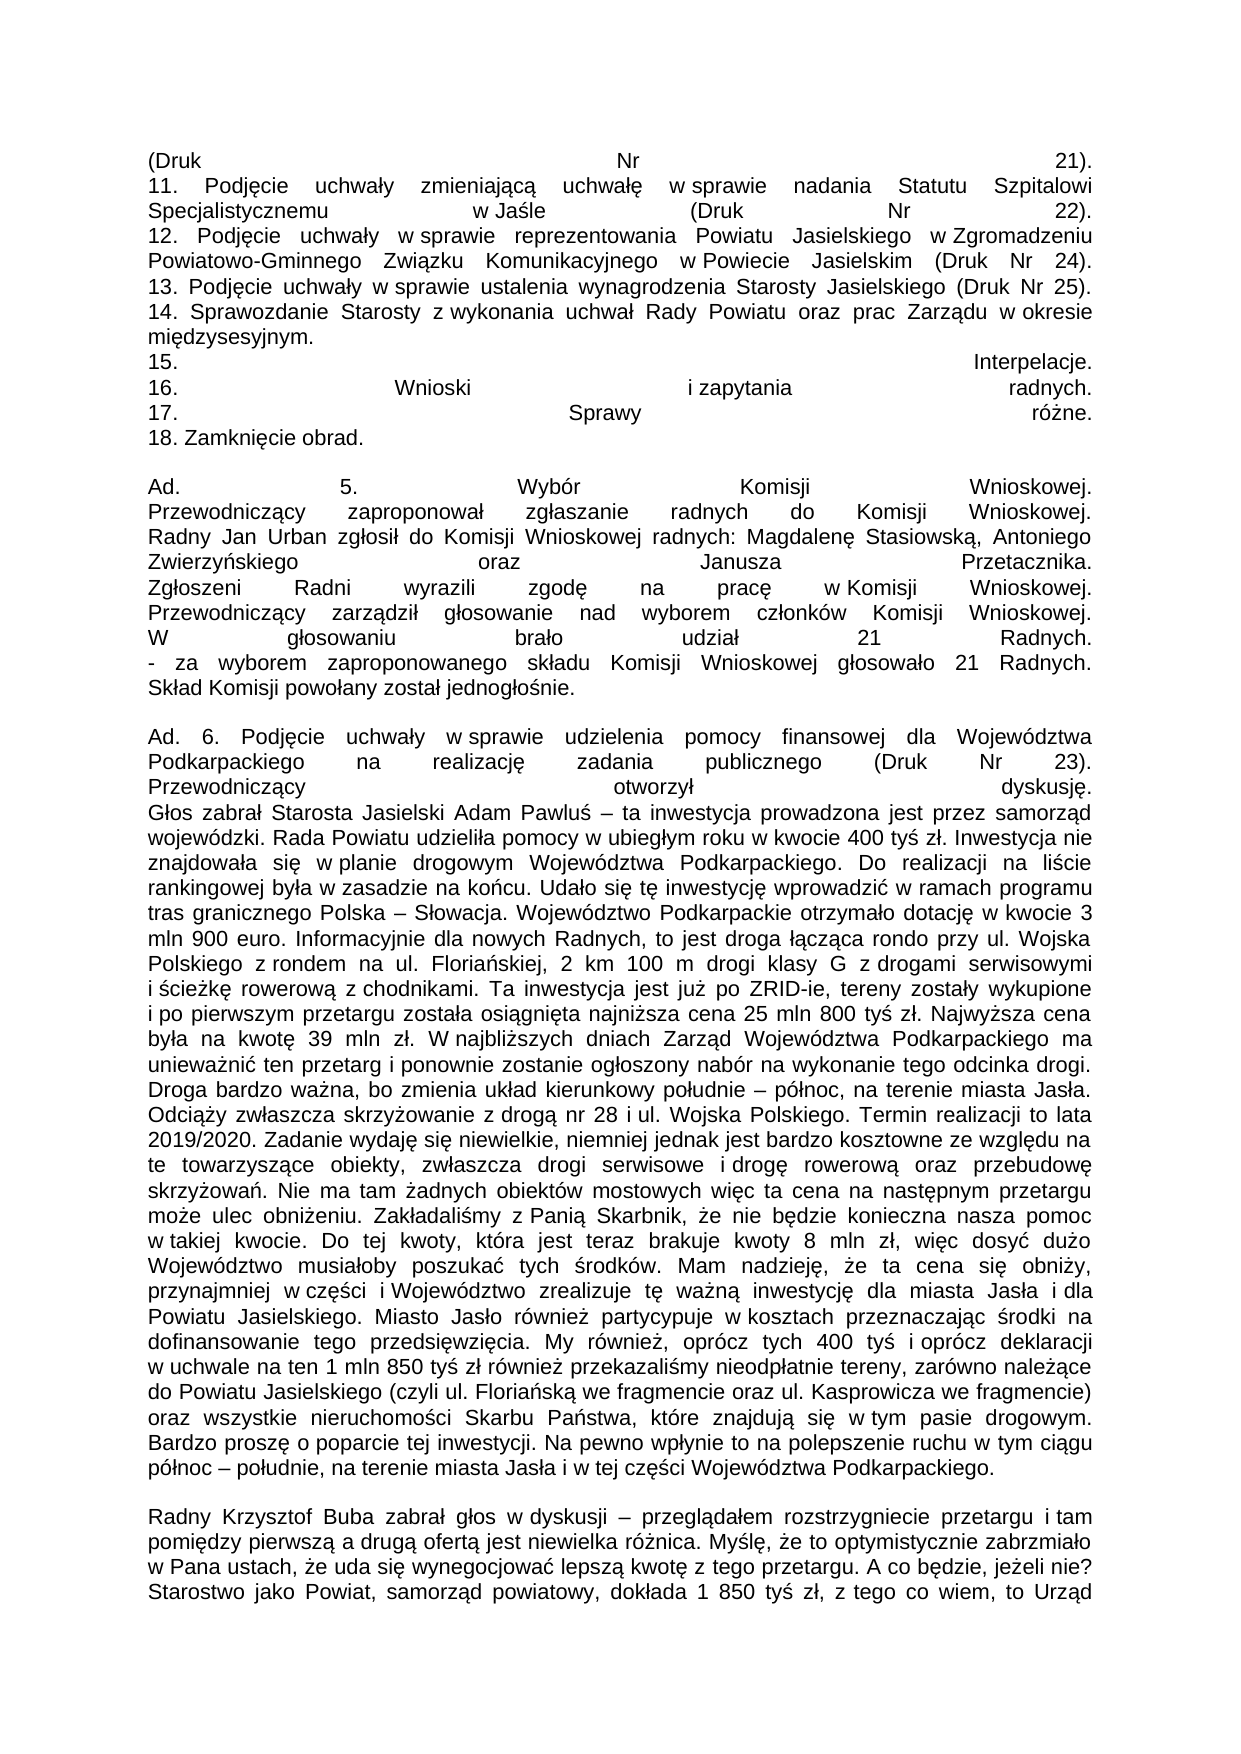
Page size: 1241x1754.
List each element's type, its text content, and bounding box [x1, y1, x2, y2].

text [148, 148, 1093, 450]
text Ad. 5. Wybór Komisji Wnioskowej. Przewodniczący zaproponował zgłaszanie radnych do Komisji Wnioskowej. Radny Jan Urban zgłosił do Komisji Wnioskowej radnych: Magdalenę Stasiowską, Antoniego Zwierzyńskiego oraz Janusza Przetacznika. Zgłoszeni Radni wyrazili zgodę na pracę w Komisji Wnioskowej. Przewodniczący zarządził głosowanie nad wyborem członków Komisji Wnioskowej. W głosowaniu brało udział 21 Radnych. - za wyborem zaproponowanego składu Komisji Wnioskowej głosowało 21 Radnych. Skład Komisji powołany został jednogłośnie. [148, 473, 1093, 700]
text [148, 1503, 1093, 1604]
text Ad. 6. Podjęcie uchwały w sprawie udzielenia pomocy finansowej dla Województwa Podkarpackiego na realizację zadania publicznego (Druk Nr 23). Przewodniczący otworzył dyskusję. Głos zabrał Starosta Jasielski Adam Pawluś – ta inwestycja prowadzona jest przez samorząd wojewódzki. Rada Powiatu udzieliła pomocy w ubiegłym roku w kwocie 400 tyś zł. Inwestycja nie znajdowała się w planie drogowym Województwa Podkarpackiego. Do realizacji na liście rankingowej była w zasadzie na końcu. Udało się tę inwestycję wprowadzić w ramach programu tras granicznego Polska – Słowacja. Województwo Podkarpackie otrzymało dotację w kwocie 3 mln 900 euro. Informacyjnie dla nowych Radnych, to jest droga łącząca rondo przy ul. Wojska Polskiego z rondem na ul. Floriańskiej, 2 km 100 m drogi klasy G z drogami serwisowymi i ścieżkę rowerową z chodnikami. Ta inwestycja jest już po ZRID-ie, tereny zostały wykupione i po pierwszym przetargu została osiągnięta najniższa cena 25 mln 800 tyś zł. Najwyższa cena była na kwotę 39 mln zł. W najbliższych dniach Zarząd Województwa Podkarpackiego ma unieważnić ten przetarg i ponownie zostanie ogłoszony nabór na wykonanie tego odcinka drogi. Droga bardzo ważna, bo zmienia układ kierunkowy południe – północ, na terenie miasta Jasła. Odciąży zwłaszcza skrzyżowanie z drogą nr 28 i ul. Wojska Polskiego. Termin realizacji to lata 2019/2020. Zadanie wydaję się niewielkie, niemniej jednak jest bardzo kosztowne ze względu na te towarzyszące obiekty, zwłaszcza drogi serwisowe i drogę rowerową oraz przebudowę skrzyżowań. Nie ma tam żadnych obiektów mostowych więc ta cena na następnym przetargu może ulec obniżeniu. Zakładaliśmy z Panią Skarbnik, że nie będzie konieczna nasza pomoc w takiej kwocie. Do tej kwoty, która jest teraz brakuje kwoty 8 mln zł, więc dosyć dużo Województwo musiałoby poszukać tych środków. Mam nadzieję, że ta cena się obniży, przynajmniej w części i Województwo zrealizuje tę ważną inwestycję dla miasta Jasła i dla Powiatu Jasielskiego. Miasto Jasło również partycypuje w kosztach przeznaczając środki na dofinansowanie tego przedsięwzięcia. My również, oprócz tych 400 tyś i oprócz deklaracji w uchwale na ten 1 mln 850 tyś zł również przekazaliśmy nieodpłatnie tereny, zarówno należące do Powiatu Jasielskiego (czyli ul. Floriańską we fragmencie oraz ul. Kasprowicza we fragmencie) oraz wszystkie nieruchomości Skarbu Państwa, które znajdują się w tym pasie drogowym. Bardzo proszę o poparcie tej inwestycji. Na pewno wpłynie to na polepszenie ruchu w tym ciągu północ – południe, na terenie miasta Jasła i w tej części Województwa Podkarpackiego. [148, 724, 1093, 1480]
